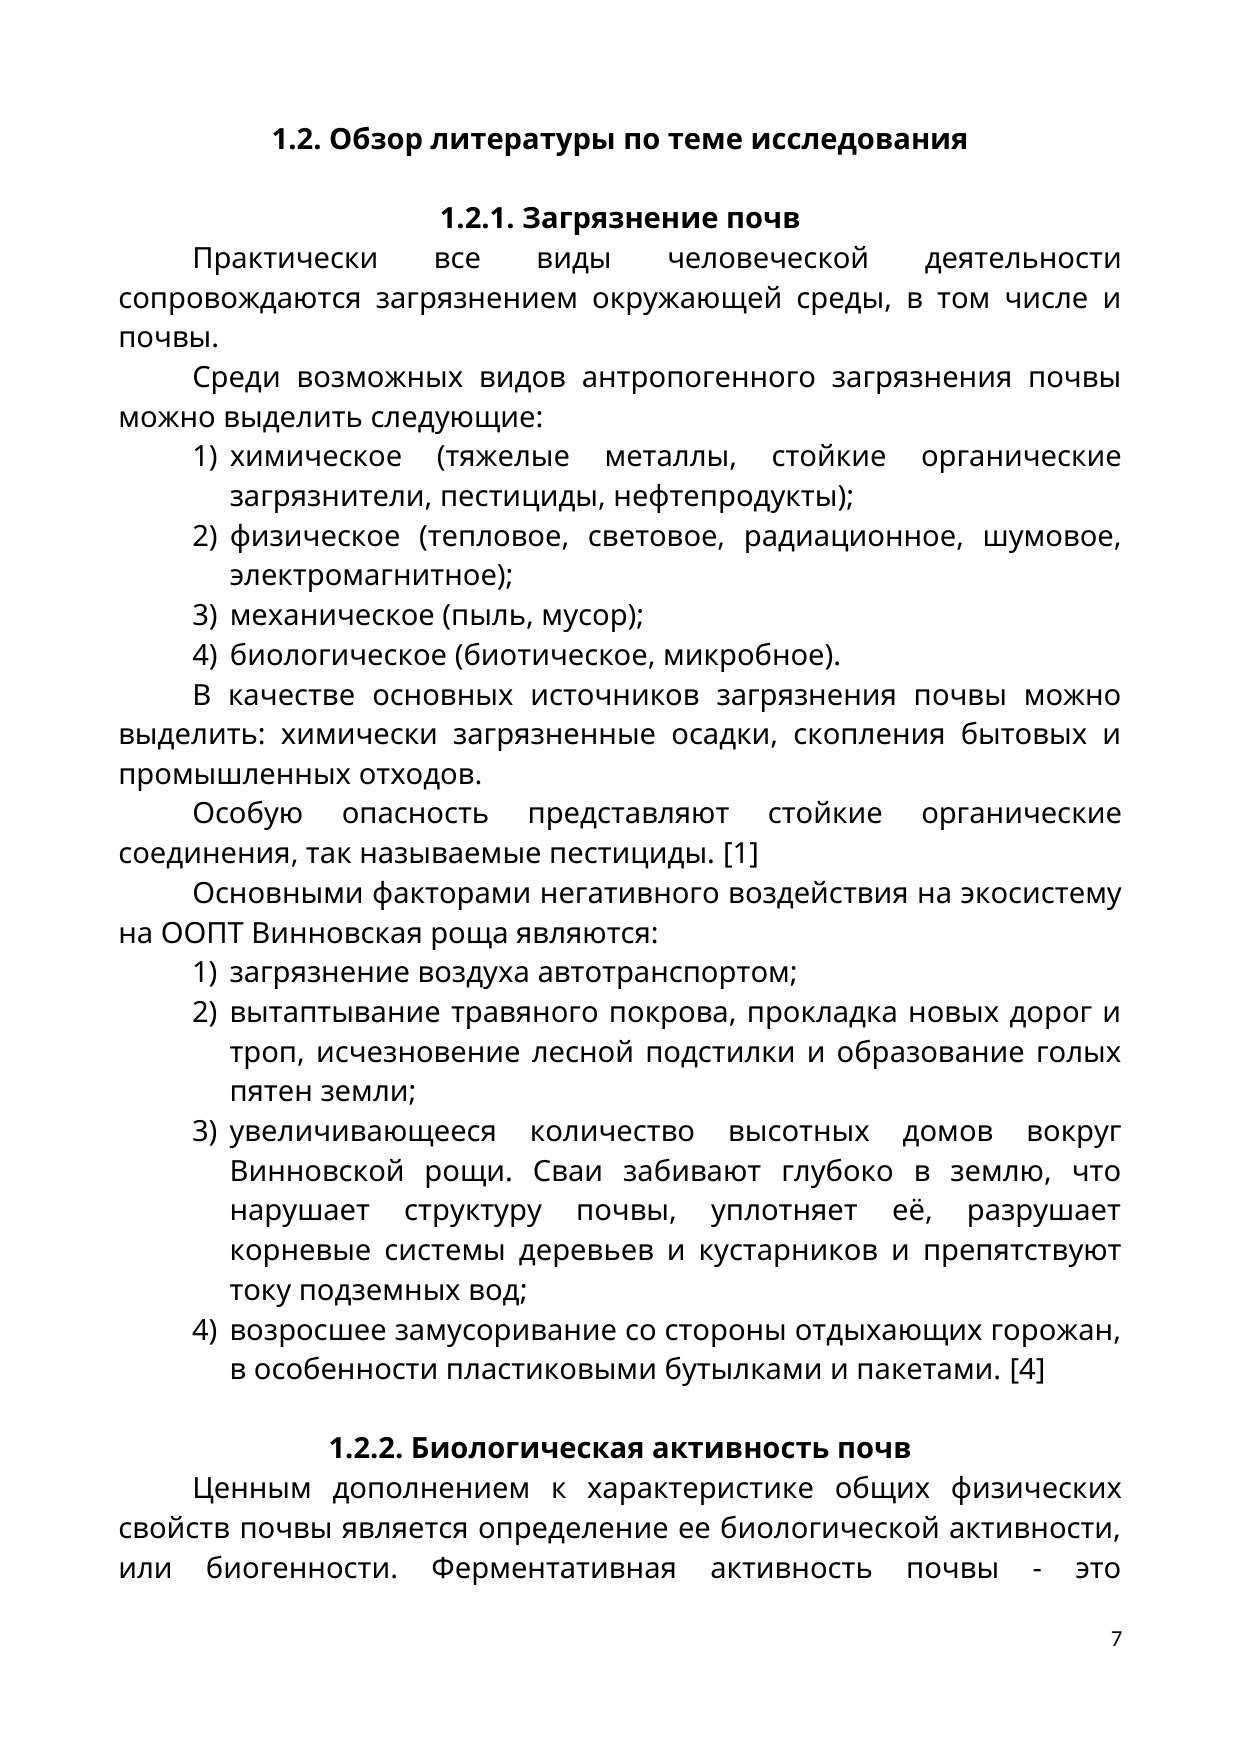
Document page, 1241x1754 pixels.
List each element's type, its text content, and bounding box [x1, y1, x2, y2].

list загрязнение воздуха автотранспортом; [192, 952, 1122, 991]
text 1.2.2. Биологическая активность почв [118, 1428, 1122, 1467]
text Практически все виды человеческой деятельности сопровождаются загрязнением окружающей среды, в том числе и почвы. [118, 237, 1122, 356]
list возросшее замусоривание со стороны отдыхающих горожан, в особенности пластиковыми бутылками и пакетами. [4] [192, 1309, 1122, 1388]
text 1.2.1. Загрязнение почв [118, 197, 1122, 237]
list механическое (пыль, мусор); [192, 594, 1122, 634]
list физическое (тепловое, световое, радиационное, шумовое, электромагнитное); [192, 515, 1122, 594]
list химическое (тяжелые металлы, стойкие органические загрязнители, пестициды, нефтепродукты); [192, 436, 1122, 515]
text Среди возможных видов антропогенного загрязнения почвы можно выделить следующие: [118, 356, 1122, 436]
text Особую опасность представляют стойкие органические соединения, так называемые пестициды. [1] [118, 793, 1122, 872]
text В качестве основных источников загрязнения почвы можно выделить: химически загрязненные осадки, скопления бытовых и промышленных отходов. [118, 674, 1122, 793]
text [118, 1467, 1122, 1587]
list вытаптывание травяного покрова, прокладка новых дорог и троп, исчезновение лесной подстилки и образование голых пятен земли; [192, 991, 1122, 1110]
text 1.2. Обзор литературы по теме исследования [118, 118, 1122, 158]
text Основными факторами негативного воздействия на экосистему на ООПТ Винновская роща являются: [118, 872, 1122, 952]
list биологическое (биотическое, микробное). [192, 634, 1122, 674]
list увеличивающееся количество высотных домов вокруг Винновской рощи. Сваи забивают глубоко в землю, что нарушает структуру почвы, уплотняет её, разрушает корневые системы деревьев и кустарников и препятствуют току подземных вод; [192, 1110, 1122, 1309]
